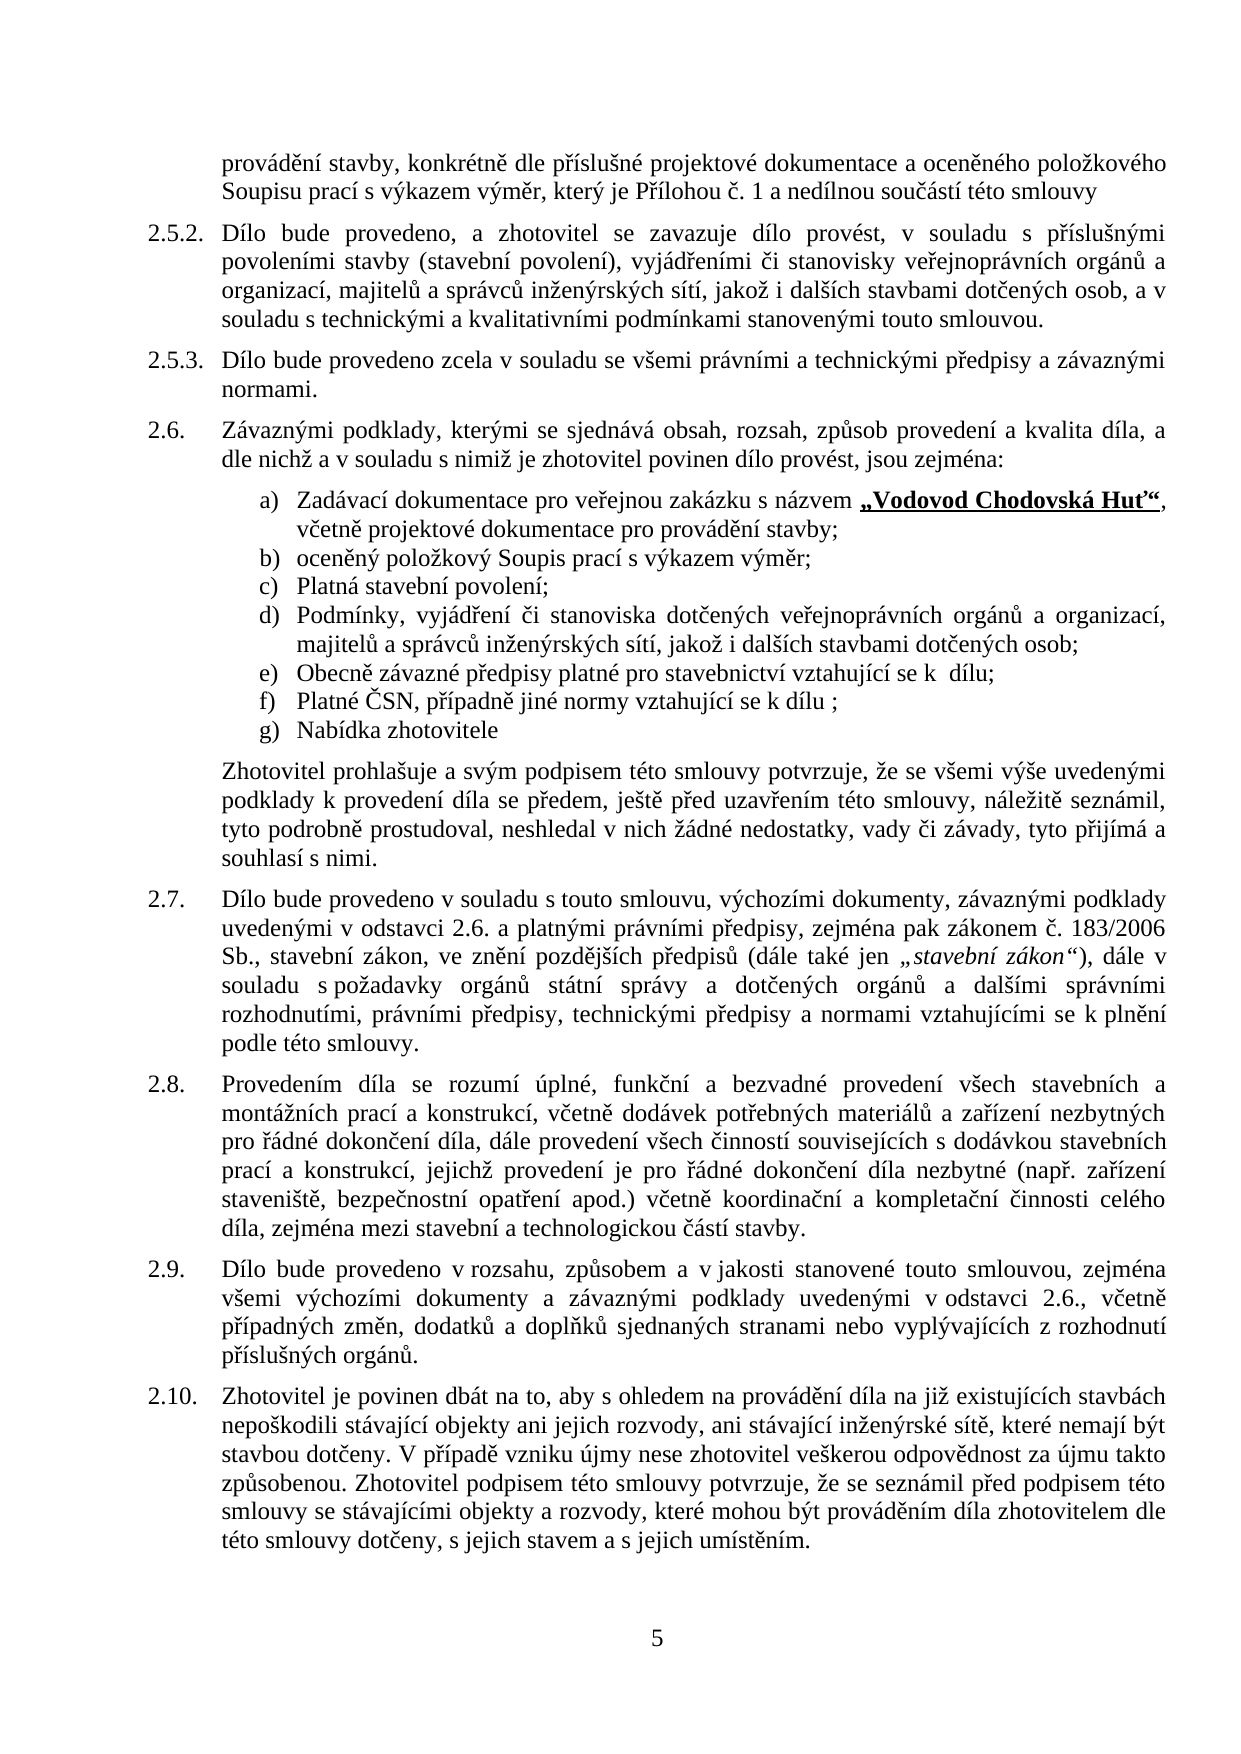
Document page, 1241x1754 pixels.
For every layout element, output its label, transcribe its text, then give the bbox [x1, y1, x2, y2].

list Závaznými podklady, kterými se sjednává obsah, rozsah, způsob provedení a kvalita díla, a dle nichž a v souladu s nimiž je zhotovitel povinen dílo provést, jsou zejména: [148, 415, 1167, 473]
list Provedením díla se rozumí úplné, funkční a bezvadné provedení všech stavebních a montážních prací a konstrukcí, včetně dodávek potřebných materiálů a zařízení nezbytných pro řádné dokončení díla, dále provedení všech činností souvisejících s dodávkou stavebních prací a konstrukcí, jejichž provedení je pro řádné dokončení díla nezbytné (např. zařízení staveniště, bezpečnostní opatření apod.) včetně koordinační a kompletační činnosti celého díla, zejména mezi stavební a technologickou částí stavby. [148, 1069, 1167, 1241]
list Dílo bude provedeno v souladu s touto smlouvu, výchozími dokumenty, závaznými podklady uvedenými v odstavci 2.6. a platnými právními předpisy, zejména pak zákonem č. 183/2006 Sb., stavební zákon, ve znění pozdějších předpisů (dále také jen „stavební zákon“), dále v souladu s požadavky orgánů státní správy a dotčených orgánů a dalšími správními rozhodnutími, právními předpisy, technickými předpisy a normami vztahujícími se k plnění podle této smlouvy. [148, 884, 1167, 1056]
list Platné ČSN, případně jiné normy vztahující se k dílu ; [259, 686, 1167, 715]
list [148, 148, 1167, 205]
list Obecně závazné předpisy platné pro stavebnictví vztahující se k dílu; [259, 658, 1167, 686]
list Dílo bude provedeno v rozsahu, způsobem a v jakosti stanovené touto smlouvou, zejména všemi výchozími dokumenty a závaznými podklady uvedenými v odstavci 2.6., včetně případných změn, dodatků a doplňků sjednaných stranami nebo vyplývajících z rozhodnutí příslušných orgánů. [148, 1254, 1167, 1369]
list Podmínky, vyjádření či stanoviska dotčených veřejnoprávních orgánů a organizací, majitelů a správců inženýrských sítí, jakož i dalších stavbami dotčených osob; [259, 600, 1167, 658]
list Zadávací dokumentace pro veřejnou zakázku s názvem „Vodovod Chodovská Huť“, včetně projektové dokumentace pro provádění stavby; [259, 485, 1167, 543]
text Zhotovitel prohlašuje a svým podpisem této smlouvy potvrzuje, že se všemi výše uvedenými podklady k provedení díla se předem, ještě před uzavřením této smlouvy, náležitě seznámil, tyto podrobně prostudoval, neshledal v nich žádné nedostatky, vady či závady, tyto přijímá a souhlasí s nimi. [221, 756, 1167, 871]
list oceněný položkový Soupis prací s výkazem výměr; [259, 543, 1167, 571]
list Nabídka zhotovitele [259, 715, 1167, 744]
list Dílo bude provedeno, a zhotovitel se zavazuje dílo provést, v souladu s příslušnými povoleními stavby (stavební povolení), vyjádřeními či stanovisky veřejnoprávních orgánů a organizací, majitelů a správců inženýrských sítí, jakož i dalších stavbami dotčených osob, a v souladu s technickými a kvalitativními podmínkami stanovenými touto smlouvou. [148, 218, 1167, 333]
list Zhotovitel je povinen dbát na to, aby s ohledem na provádění díla na již existujících stavbách nepoškodili stávající objekty ani jejich rozvody, ani stávající inženýrské sítě, které nemají být stavbou dotčeny. V případě vzniku újmy nese zhotovitel veškerou odpovědnost za újmu takto způsobenou. Zhotovitel podpisem této smlouvy potvrzuje, že se seznámil před podpisem této smlouvy se stávajícími objekty a rozvody, které mohou být prováděním díla zhotovitelem dle této smlouvy dotčeny, s jejich stavem a s jejich umístěním. [148, 1381, 1167, 1554]
list Dílo bude provedeno zcela v souladu se všemi právními a technickými předpisy a závaznými normami. [148, 345, 1167, 403]
list Platná stavební povolení; [259, 571, 1167, 600]
